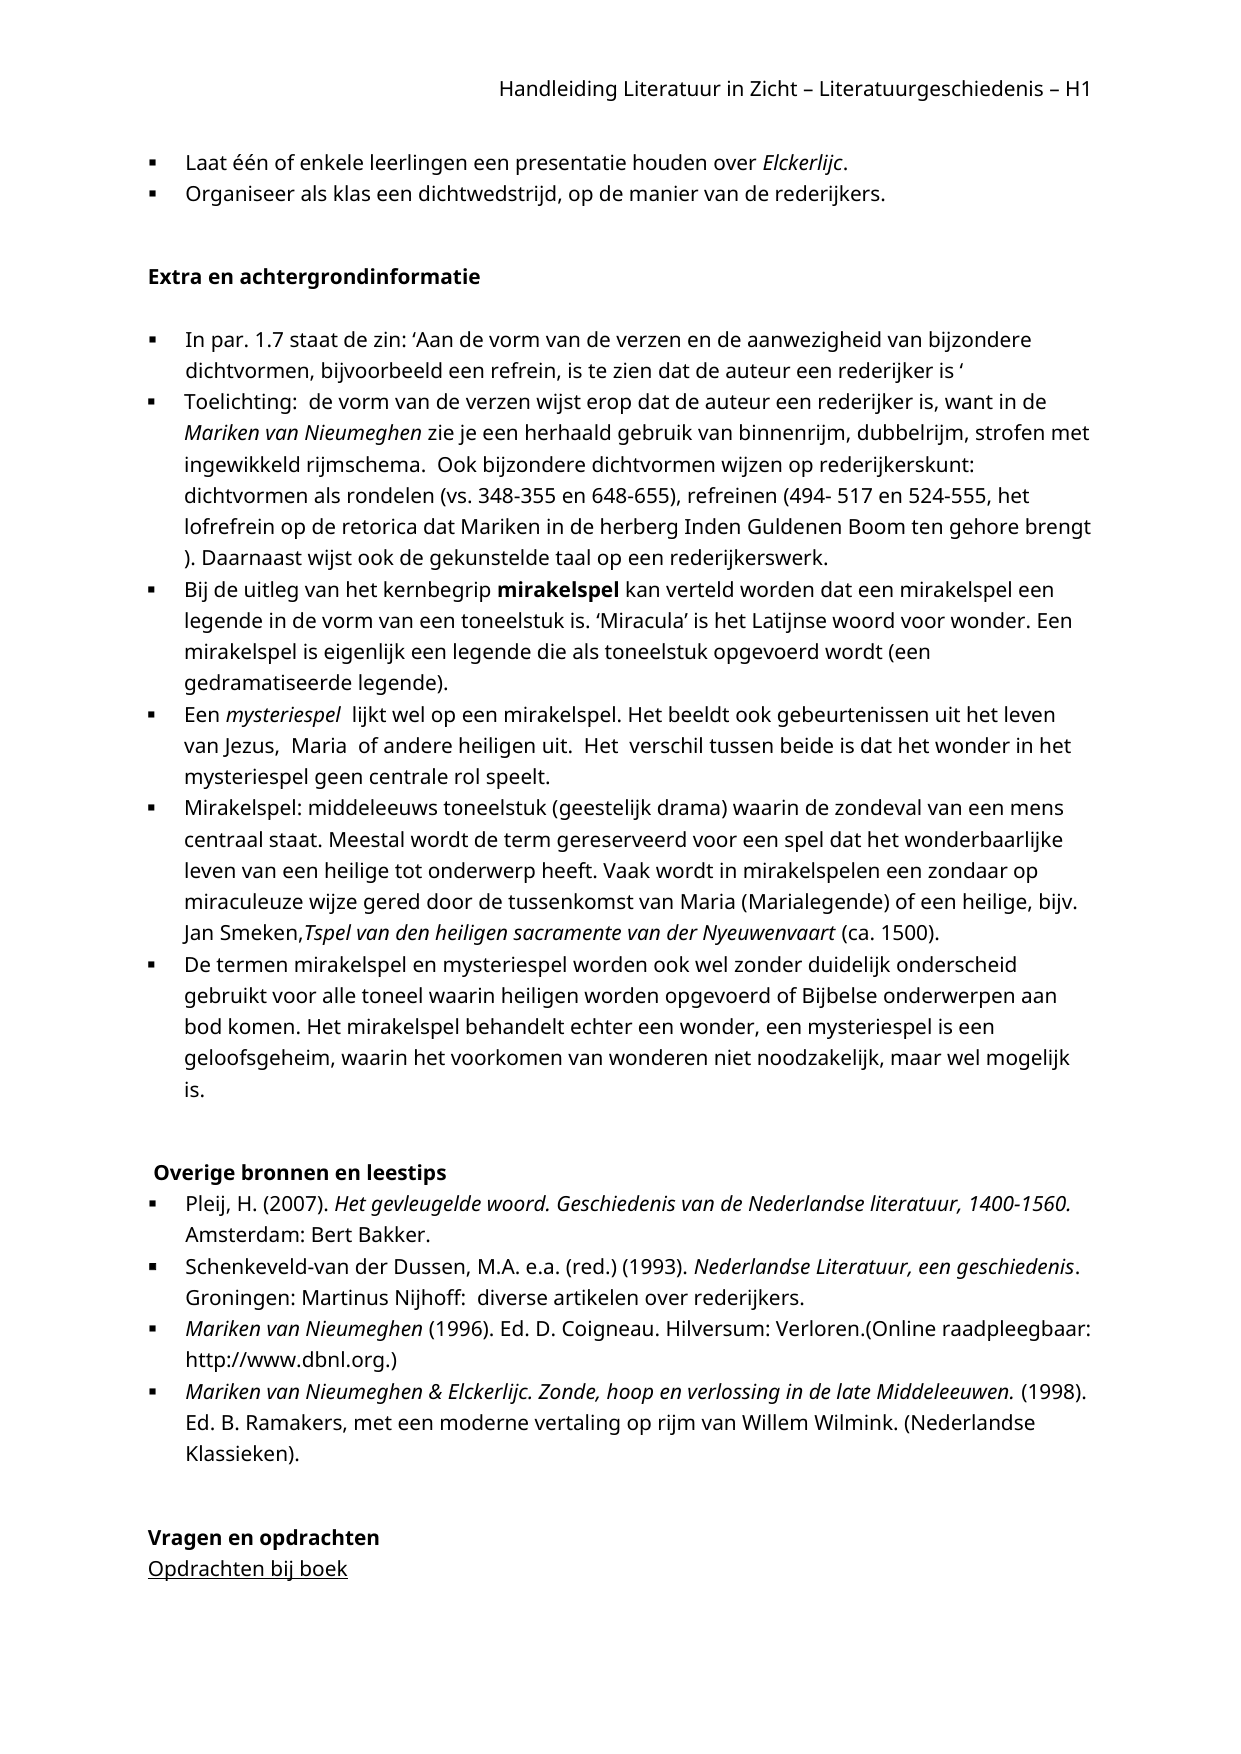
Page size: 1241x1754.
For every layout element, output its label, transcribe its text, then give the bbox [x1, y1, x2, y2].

list Bij de uitleg van het kernbegrip mirakelspel kan verteld worden dat een mirakelspel een legende in de vorm van een toneelstuk is. ‘Miracula’ is het Latijnse woord voor wonder. Een mirakelspel is eigenlijk een legende die als toneelstuk opgevoerd wordt (een gedramatiseerde legende). [146, 575, 1093, 697]
text Vragen en opdrachten [148, 1523, 1093, 1551]
list Organiseer als klas een dichtwedstrijd, op de manier van de rederijkers. [148, 179, 1093, 207]
list Laat één of enkele leerlingen een presentatie houden over Elckerlijc. [148, 148, 1093, 176]
list De termen mirakelspel en mysteriespel worden ook wel zonder duidelijk onderscheid gebruikt voor alle toneel waarin heiligen worden opgevoerd of Bijbelse onderwerpen aan bod komen. Het mirakelspel behandelt echter een wonder, een mysteriespel is een geloofsgeheim, waarin het voorkomen van wonderen niet noodzakelijk, maar wel mogelijk is. [146, 950, 1093, 1103]
list Pleij, H. (2007). Het gevleugelde woord. Geschiedenis van de Nederlandse literatuur, 1400-1560. Amsterdam: Bert Bakker. [148, 1189, 1093, 1249]
text Opdrachten bij boek [148, 1554, 1093, 1582]
list Toelichting: de vorm van de verzen wijst erop dat de auteur een rederijker is, want in de Mariken van Nieumeghen zie je een herhaald gebruik van binnenrijm, dubbelrijm, strofen met ingewikkeld rijmschema. Ook bijzondere dichtvormen wijzen op rederijkerskunt: dichtvormen als rondelen (vs. 348-355 en 648-655), refreinen (494- 517 en 524-555, het lofrefrein op de retorica dat Mariken in de herberg Inden Guldenen Boom ten gehore brengt ). Daarnaast wijst ook de gekunstelde taal op een rederijkerswerk. [146, 387, 1093, 572]
list Mariken van Nieumeghen & Elckerlijc. Zonde, hoop en verlossing in de late Middeleeuwen. (1998). Ed. B. Ramakers, met een moderne vertaling op rijm van Willem Wilmink. (Nederlandse Klassieken). [148, 1377, 1093, 1468]
list Een mysteriespel lijkt wel op een mirakelspel. Het beeldt ook gebeurtenissen uit het leven van Jezus, Maria of andere heiligen uit. Het verschil tussen beide is dat het wonder in het mysteriespel geen centrale rol speelt. [146, 700, 1093, 791]
list Extra en achtergrondinformatie [148, 262, 1093, 291]
list Schenkeveld-van der Dussen, M.A. e.a. (red.) (1993). Nederlandse Literatuur, een geschiedenis. Groningen: Martinus Nijhoff: diverse artikelen over rederijkers. [148, 1252, 1093, 1311]
text Overige bronnen en leestips [148, 1158, 1093, 1186]
list Mariken van Nieumeghen (1996). Ed. D. Coigneau. Hilversum: Verloren.(Online raadpleegbaar: http://www.dbnl.org.) [148, 1314, 1093, 1374]
list Mirakelspel: middeleeuws toneelstuk (geestelijk drama) waarin de zondeval van een mens centraal staat. Meestal wordt de term gereserveerd voor een spel dat het wonderbaarlijke leven van een heilige tot onderwerp heeft. Vaak wordt in mirakelspelen een zondaar op miraculeuze wijze gered door de tussenkomst van Maria (Marialegende) of een heilige, bijv. Jan Smeken,Tspel van den heiligen sacramente van der Nyeuwenvaart (ca. 1500). [146, 793, 1093, 947]
list In par. 1.7 staat de zin: ‘Aan de vorm van de verzen en de aanwezigheid van bijzondere dichtvormen, bijvoorbeeld een refrein, is te zien dat de auteur een rederijker is ‘ [148, 325, 1093, 384]
